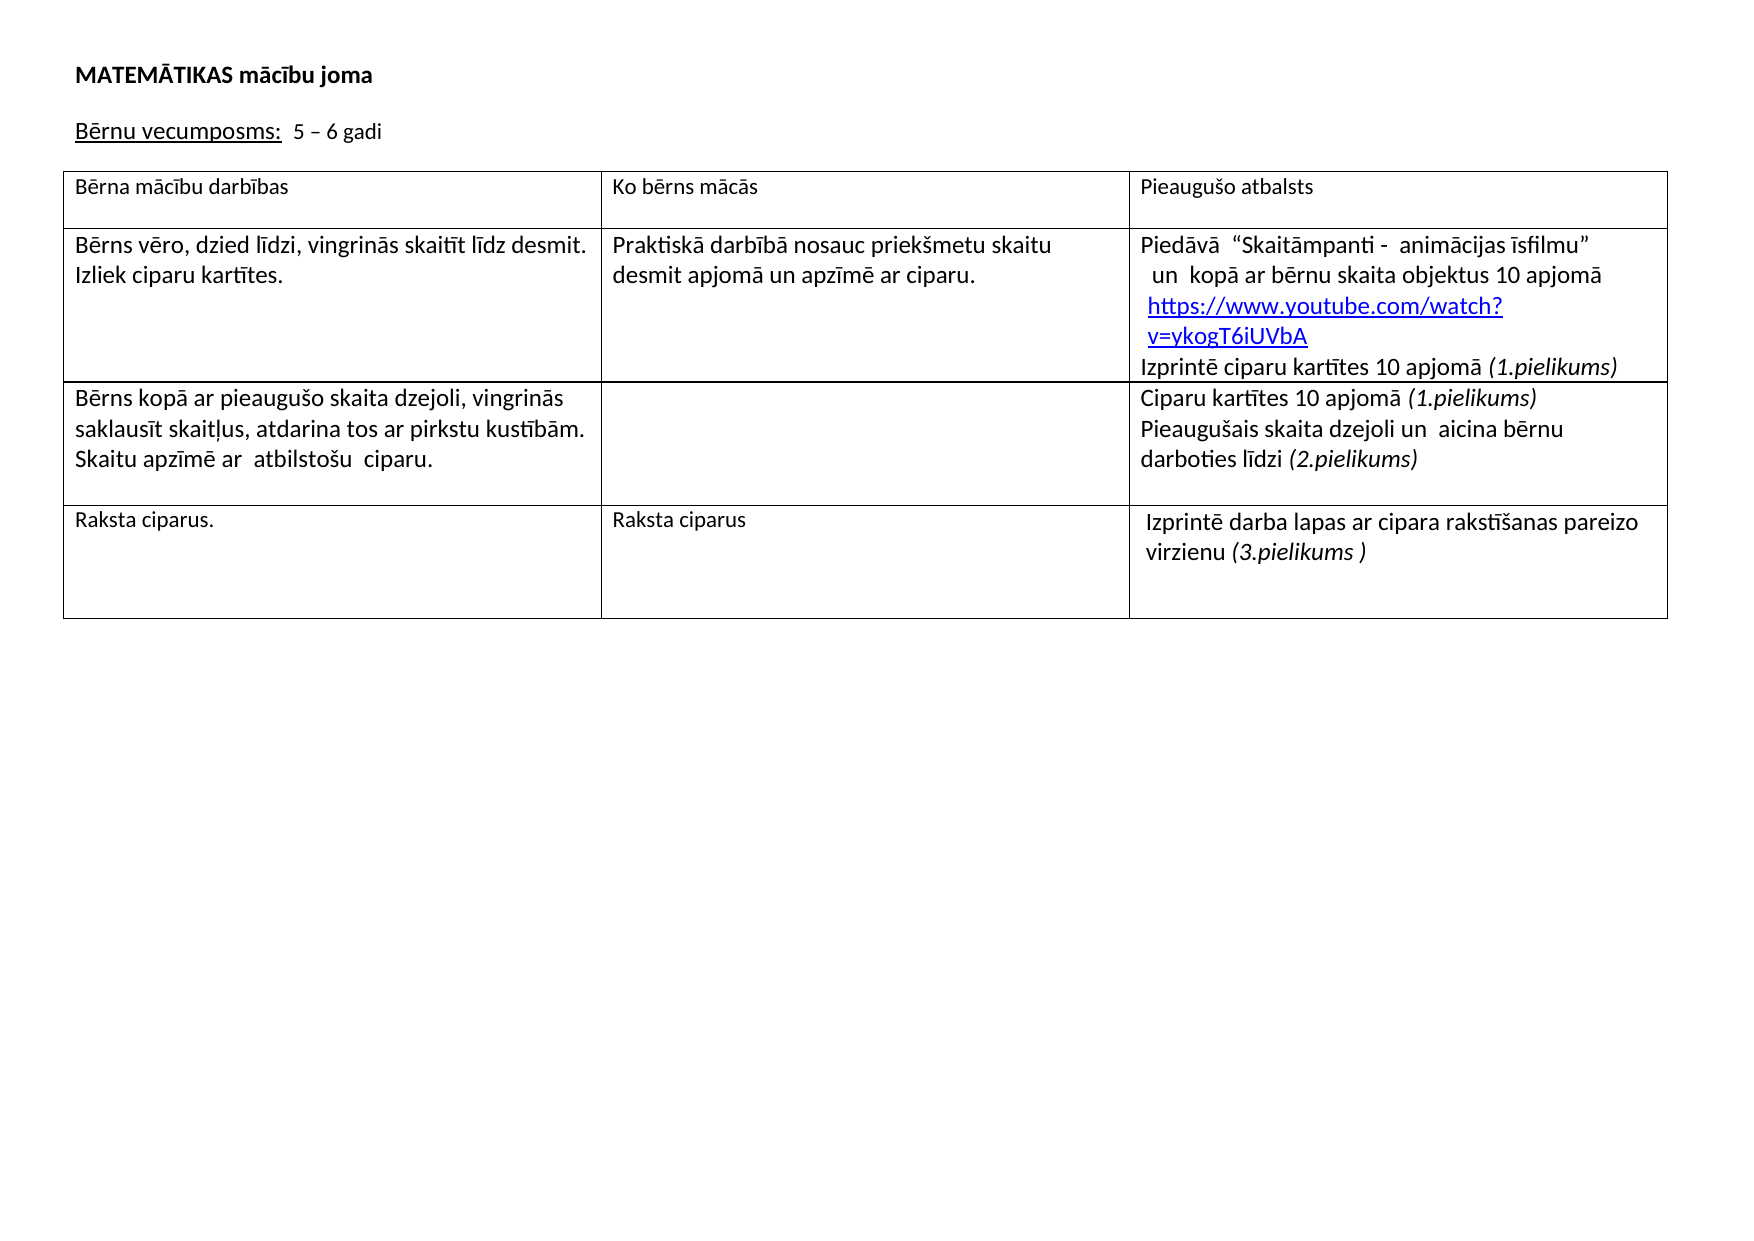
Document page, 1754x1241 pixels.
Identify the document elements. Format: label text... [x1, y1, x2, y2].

table_cell Praktiskā darbībā nosauc priekšmetu skaitu desmit apjomā un apzīmē ar ciparu. [602, 229, 1129, 381]
table_header Ko bērns mācās [602, 172, 1129, 228]
table_cell Bērns kopā ar pieaugušo skaita dzejoli, vingrinās saklausīt skaitļus, atdarina tos ar pirkstu kustībām. Skaitu apzīmē ar atbilstošu ciparu. [64, 383, 601, 504]
table_header Bērna mācību darbības [64, 172, 601, 228]
table_cell Bērns vēro, dzied līdzi, vingrinās skaitīt līdz desmit. Izliek ciparu kartītes. [64, 229, 601, 381]
table_cell [602, 383, 1129, 504]
table_cell Piedāvā “Skaitāmpanti - animācijas īsfilmu” un kopā ar bērnu skaita objektus 10 apjomā https://www.youtube.com/watch?v=ykogT6iUVbA Izprintē ciparu kartītes 10 apjomā (1.pielikums) [1130, 229, 1667, 381]
table_cell Izprintē darba lapas ar cipara rakstīšanas pareizo virzienu (3.pielikums ) [1130, 506, 1667, 618]
text MATEMĀTIKAS mācību joma [75, 59, 1679, 89]
table_cell Ciparu kartītes 10 apjomā (1.pielikums) Pieaugušais skaita dzejoli un aicina bērnu darboties līdzi (2.pielikums) [1130, 383, 1667, 504]
text Bērnu vecumposms: 5 – 6 gadi [75, 115, 1679, 145]
table_header Pieaugušo atbalsts [1130, 172, 1667, 228]
table_cell Raksta ciparus. [64, 506, 601, 618]
table_cell Raksta ciparus [602, 506, 1129, 618]
